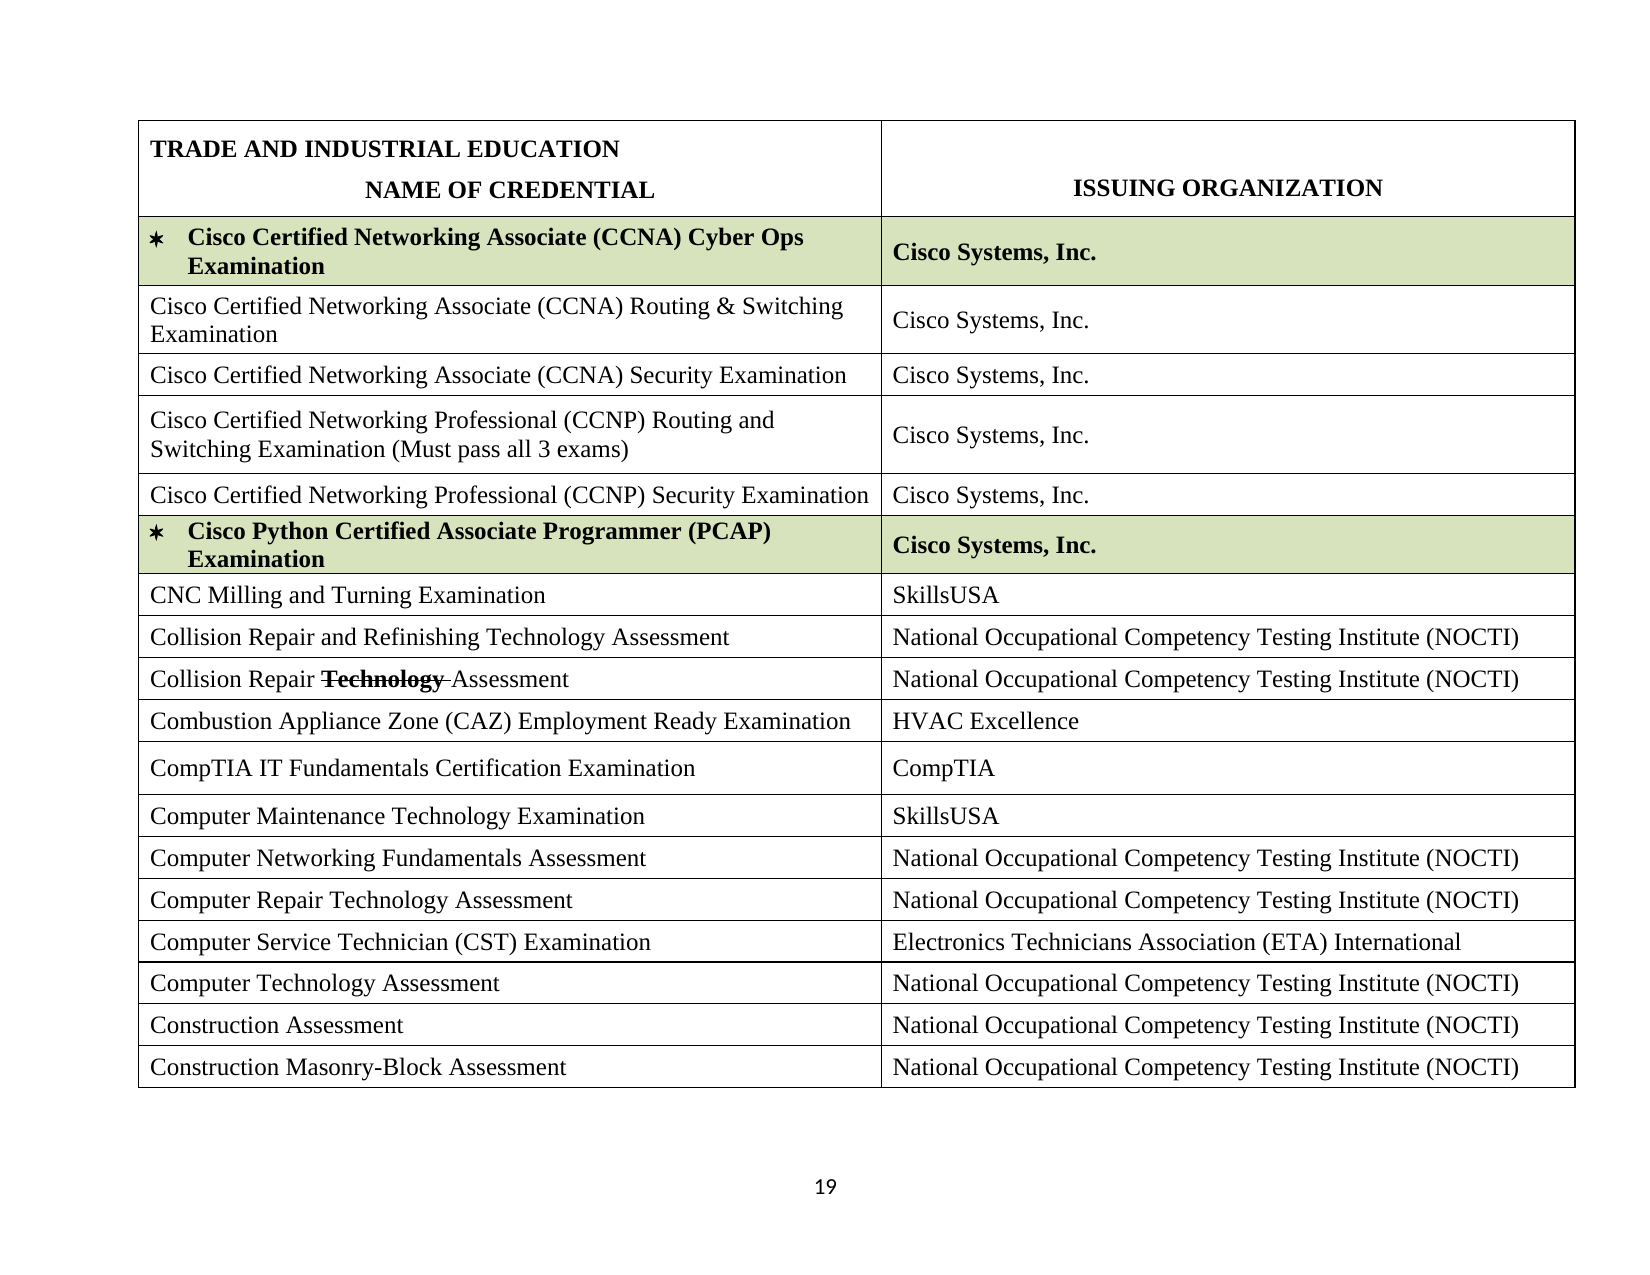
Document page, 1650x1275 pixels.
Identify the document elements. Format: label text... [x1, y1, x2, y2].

table_cell National Occupational Competency Testing Institute (NOCTI) [882, 879, 1574, 919]
table_cell CompTIA IT Fundamentals Certification Examination [139, 742, 881, 794]
table_cell HVAC Excellence [882, 700, 1574, 741]
table_cell Cisco Systems, Inc. [882, 217, 1574, 285]
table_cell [882, 1046, 1574, 1087]
table_cell Cisco Systems, Inc. [882, 286, 1574, 353]
table_cell Cisco Systems, Inc. [882, 516, 1574, 573]
table_cell Cisco Systems, Inc. [882, 396, 1574, 473]
table_cell National Occupational Competency Testing Institute (NOCTI) [882, 963, 1574, 1003]
table_cell Computer Repair Technology Assessment [139, 879, 881, 919]
table_header ISSUING ORGANIZATION [882, 121, 1574, 216]
table_cell Cisco Certified Networking Professional (CCNP) Security Examination [139, 474, 881, 515]
table_cell Electronics Technicians Association (ETA) International [882, 921, 1574, 961]
table_cell Collision Repair Technology Assessment [139, 658, 881, 699]
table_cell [882, 1004, 1574, 1045]
table_cell Collision Repair and Refinishing Technology Assessment [139, 616, 881, 657]
table_cell Cisco Python Certified Associate Programmer (PCAP) Examination [139, 516, 881, 573]
table_cell CompTIA [882, 742, 1574, 794]
table_cell SkillsUSA [882, 574, 1574, 615]
table_cell National Occupational Competency Testing Institute (NOCTI) [882, 658, 1574, 699]
table_cell Construction Masonry-Block Assessment [139, 1046, 881, 1087]
table_cell Cisco Systems, Inc. [882, 354, 1574, 395]
table_cell Cisco Certified Networking Professional (CCNP) Routing and Switching Examination (Must pass all 3 exams) [139, 396, 881, 473]
table_cell SkillsUSA [882, 795, 1574, 836]
table_cell Cisco Systems, Inc. [882, 474, 1574, 515]
table_cell Cisco Certified Networking Associate (CCNA) Security Examination [139, 354, 881, 395]
table_cell Construction Assessment [139, 1004, 881, 1045]
table_cell Computer Service Technician (CST) Examination [139, 921, 881, 961]
table_cell Combustion Appliance Zone (CAZ) Employment Ready Examination [139, 700, 881, 741]
table_cell Cisco Certified Networking Associate (CCNA) Cyber Ops Examination [139, 217, 881, 285]
table_cell Cisco Certified Networking Associate (CCNA) Routing & Switching Examination [139, 286, 881, 353]
table_header TRADE AND INDUSTRIAL EDUCATION NAME OF CREDENTIAL [139, 121, 881, 216]
table_cell Computer Networking Fundamentals Assessment [139, 837, 881, 878]
table_cell CNC Milling and Turning Examination [139, 574, 881, 615]
table_cell Computer Maintenance Technology Examination [139, 795, 881, 836]
table_cell Computer Technology Assessment [139, 963, 881, 1003]
table_cell National Occupational Competency Testing Institute (NOCTI) [882, 616, 1574, 657]
table_cell National Occupational Competency Testing Institute (NOCTI) [882, 837, 1574, 878]
